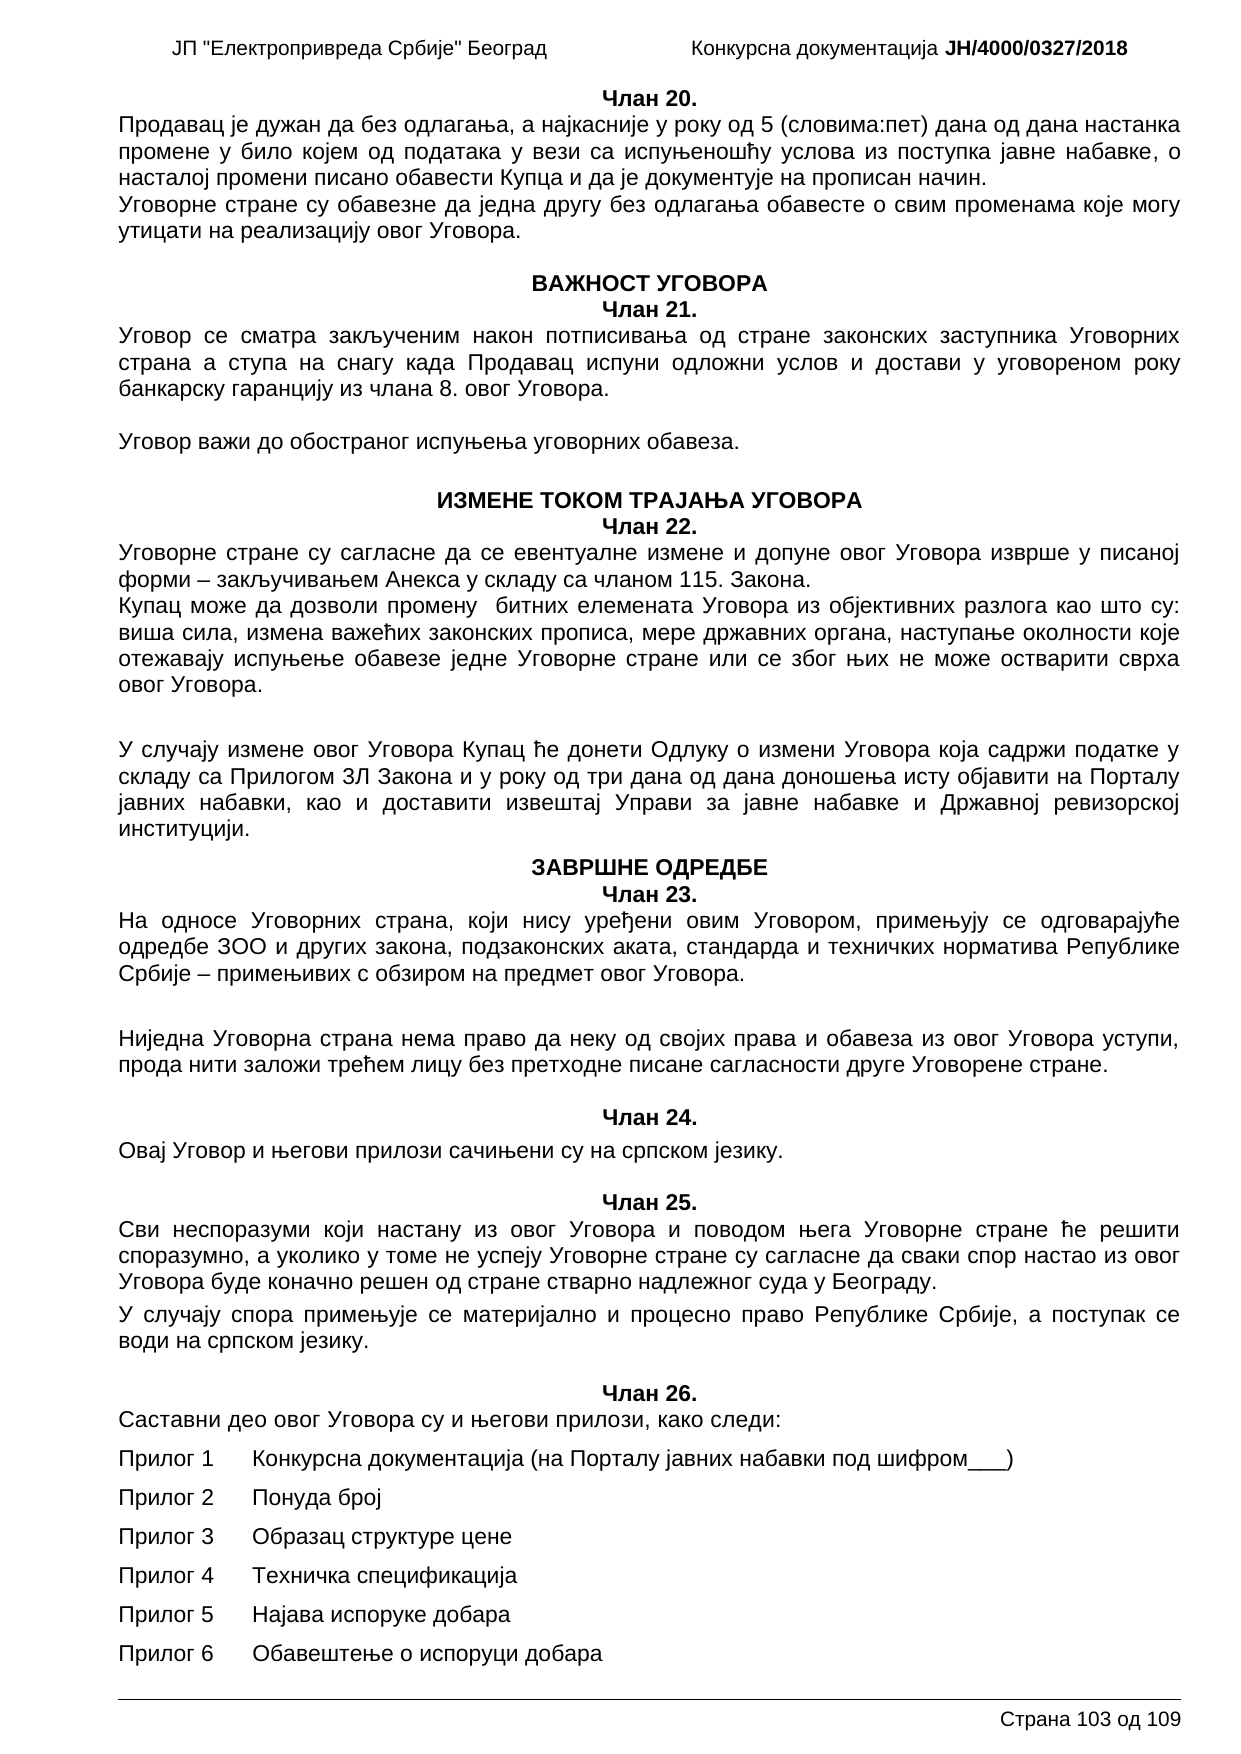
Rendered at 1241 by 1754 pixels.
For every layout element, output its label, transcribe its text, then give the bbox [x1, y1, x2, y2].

text Сви неспоразуми који настану из овог Уговора и поводом њега Уговорне стране ће решити споразумно, а уколико у томе не успеју Уговорне стране су сагласне да сваки спор настао из овог Уговора буде коначно решен од стране стварно надлежног суда у Београду. [118, 1216, 1181, 1295]
text Прилог 1 Конкурсна документација (на Порталу јавних набавки под шифром___) [118, 1445, 1181, 1472]
text На односе Уговорних страна, који нису уређени овим Уговором, примењују се одговарајуће одредбе ЗОО и других закона, подзаконских аката, стандарда и техничких норматива Републике Србије – примењивих с обзиром на предмет овог Уговора. [118, 907, 1181, 986]
text Члан 20. [118, 85, 1181, 111]
text Члан 23. [118, 881, 1181, 907]
text Уговор важи до обостраног испуњења уговорних обавеза. [118, 428, 1181, 454]
text Члан 26. [118, 1380, 1181, 1406]
text Уговорне стране су сагласне да се евентуалне измене и допуне овог Уговора изврше у писаној форми – закључивањем Анекса у складу са чланом 115. Закона. [118, 539, 1181, 592]
text Уговорне стране су обавезне да једна другу без одлагања обавесте о свим променама које могу утицати на реализацију овог Уговора. [118, 191, 1181, 243]
text ВАЖНОСТ УГОВОРА [118, 269, 1181, 296]
text Члан 22. [118, 513, 1181, 539]
text Прилог 3 Образац структуре цене [118, 1523, 1181, 1549]
text Прилог 5 Најава испоруке добара [118, 1601, 1181, 1627]
text ЗАВРШНЕ ОДРЕДБЕ [118, 854, 1181, 881]
text Уговор се сматра закљученим након потписивања од стране законских заступника Уговорних страна а ступа на снагу када Продавац испуни одложни услов и достави у уговореном року банкарску гаранцију из члана 8. овог Уговора. [118, 322, 1181, 401]
text Члан 24. [118, 1104, 1181, 1130]
text ИЗМЕНЕ ТОКОМ ТРАЈАЊА УГОВОРА [118, 487, 1181, 513]
text Прилог 4 Техничка спецификација [118, 1562, 1181, 1588]
text Овај Уговор и његови прилози сачињени су на српском језику. [118, 1137, 1181, 1163]
text Прилог 2 Понуда број [118, 1484, 1181, 1510]
text У случају спора примењује се материјално и процесно право Републике Србије, а поступак се води на српском језику. [118, 1301, 1181, 1354]
text Купац може да дозволи промену битних елемената Уговора из објективних разлога као што су: виша сила, измена важећих законских прописа, мере државних органа, наступање околности које отежавају испуњење обавезе једне Уговорне стране или се због њих не може остварити сврха овог Уговора. [118, 592, 1181, 697]
text Члан 25. [118, 1189, 1181, 1216]
text Члан 21. [118, 296, 1181, 322]
text Продавац је дужан да без одлагања, а најкасније у року од 5 (словима:пет) дана од дана настанка промене у било којем од података у вези са испуњеношћу услова из поступка јавне набавке, о насталој промени писано обавести Купца и да је документује на прописан начин. [118, 111, 1181, 191]
text Прилог 6 Обавештење о испоруци добара [118, 1639, 1181, 1666]
text Ниједна Уговорна страна нема право да неку од својих права и обавеза из овог Уговора уступи, прода нити заложи трећем лицу без претходне писане сагласности друге Уговорене стране. [118, 1025, 1181, 1078]
text Саставни део овог Уговора су и његови прилози, како следи: [118, 1406, 1181, 1433]
text У случају измене овог Уговора Купац ће донети Одлуку о измени Уговора која садржи податке у складу са Прилогом 3Л Закона и у року од три дана од дана доношења исту објавити на Порталу јавних набавки, као и доставити извештај Управи за јавне набавке и Државној ревизорској институцији. [118, 736, 1181, 842]
